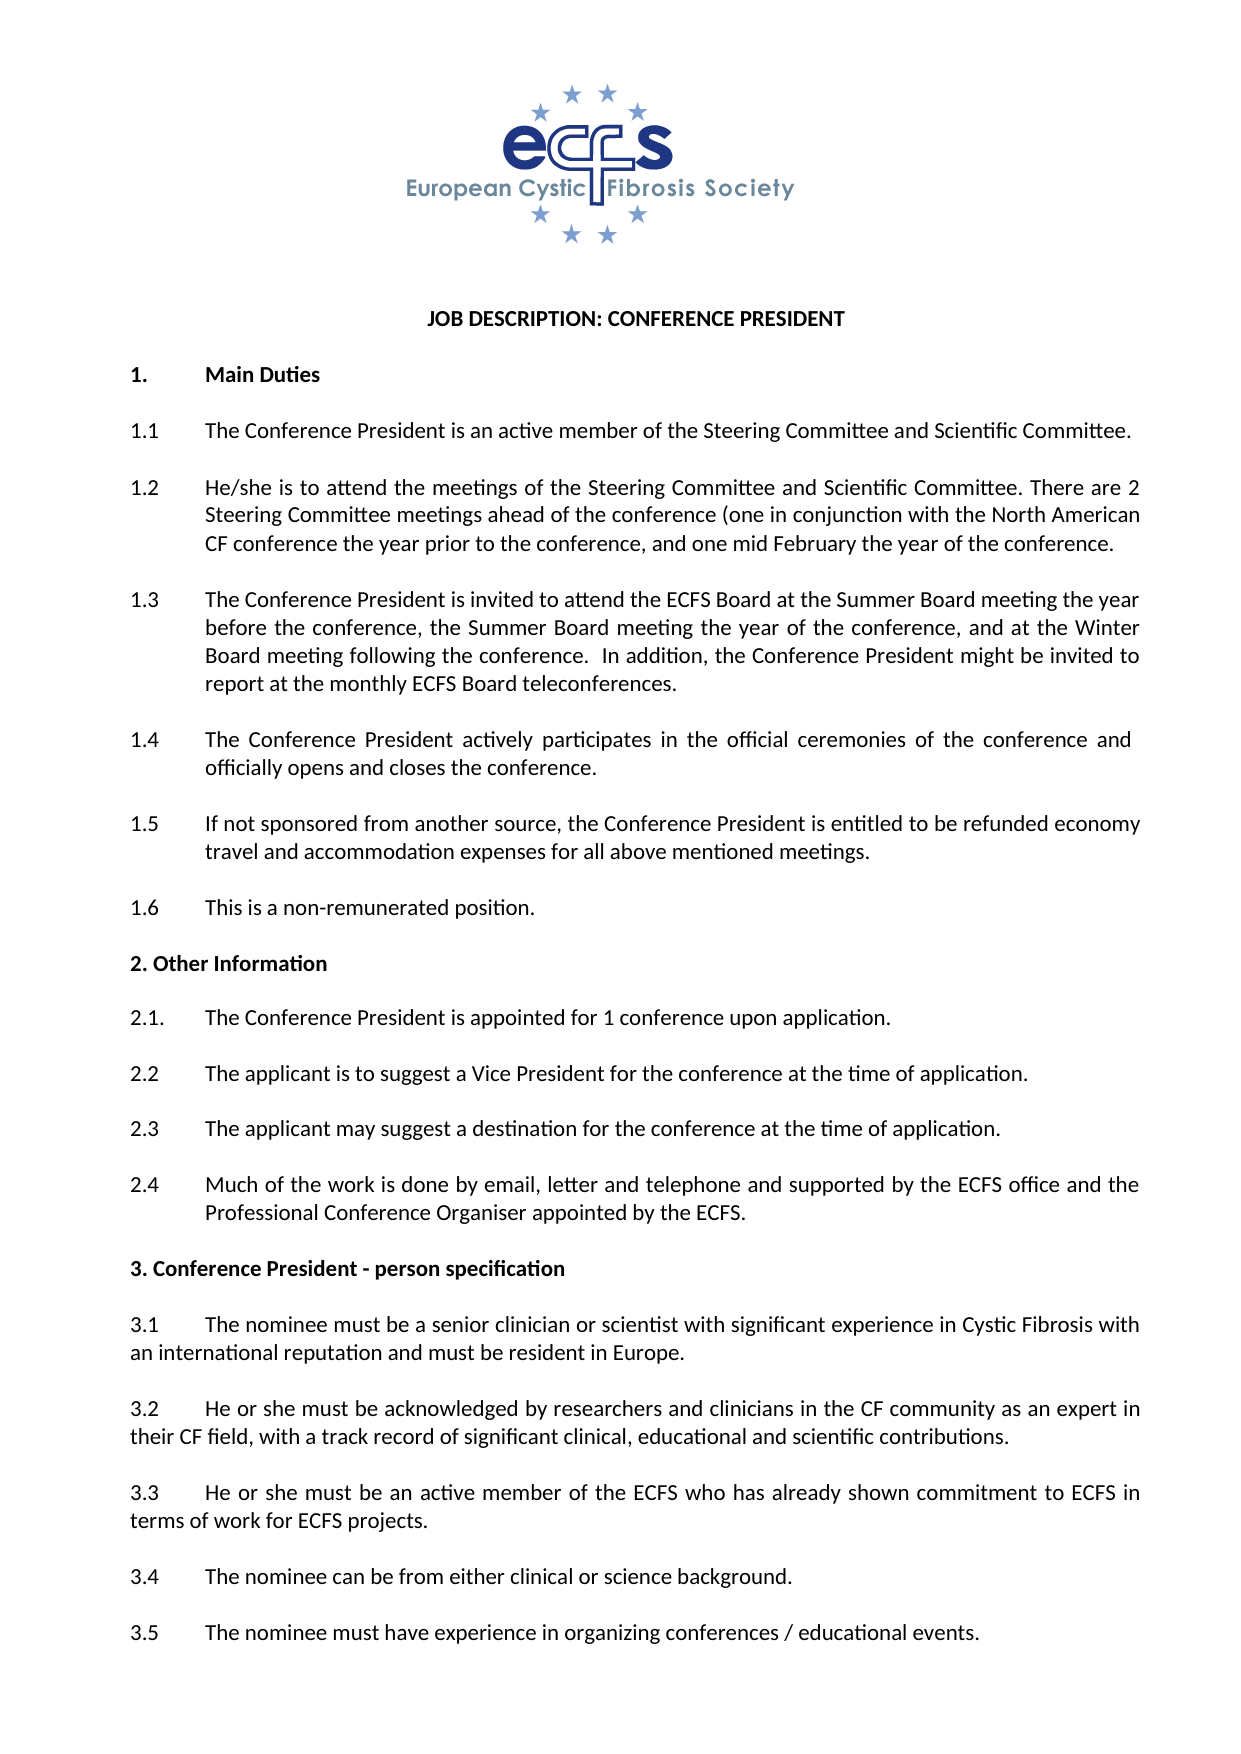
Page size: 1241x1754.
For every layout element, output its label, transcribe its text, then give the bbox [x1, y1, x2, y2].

text 3.5 The nominee must have experience in organizing conferences / educational events. [130, 1618, 1142, 1646]
text 1.4 The Conference President actively participates in the official ceremonies of the conference and officially opens and closes the conference. [130, 725, 1142, 781]
text 1.5 If not sponsored from another source, the Conference President is entitled to be refunded economy travel and accommodation expenses for all above mentioned meetings. [130, 809, 1142, 865]
text 3. Conference President - person specification [130, 1254, 1142, 1282]
text 3.3 He or she must be an active member of the ECFS who has already shown commitment to ECFS in terms of work for ECFS projects. [130, 1478, 1142, 1534]
text 1.6 This is a non-remunerated position. [130, 893, 1142, 921]
text 2. Other Information [130, 949, 1142, 977]
text 1.3 The Conference President is invited to attend the ECFS Board at the Summer Board meeting the year before the conference, the Summer Board meeting the year of the conference, and at the Winter Board meeting following the conference. In addition, the Conference President might be invited to report at the monthly ECFS Board teleconferences. [130, 585, 1142, 697]
text 1. Main Duties [130, 361, 1142, 388]
text 2.4 Much of the work is done by email, letter and telephone and supported by the ECFS office and the Professional Conference Organiser appointed by the ECFS. [130, 1170, 1142, 1226]
text 3.1 The nominee must be a senior clinician or scientist with significant experience in Cystic Fibrosis with an international reputation and must be resident in Europe. [130, 1310, 1142, 1366]
text 3.4 The nominee can be from either clinical or science background. [130, 1562, 1142, 1590]
text JOB DESCRIPTION: CONFERENCE PRESIDENT [130, 304, 1142, 332]
text 2.2 The applicant is to suggest a Vice President for the conference at the time of application. [130, 1059, 1142, 1087]
text 2.3 The applicant may suggest a destination for the conference at the time of application. [130, 1114, 1142, 1142]
text 3.2 He or she must be acknowledged by researchers and clinicians in the CF community as an expert in their CF field, with a track record of significant clinical, educational and scientific contributions. [130, 1394, 1142, 1450]
text 1.2 He/she is to attend the meetings of the Steering Committee and Scientific Committee. There are 2 Steering Committee meetings ahead of the conference (one in conjunction with the North American CF conference the year prior to the conference, and one mid February the year of the conference. [130, 473, 1142, 557]
list The Conference President is an active member of the Steering Committee and Scientific Committee. [130, 417, 1142, 444]
text 2.1. The Conference President is appointed for 1 conference upon application. [130, 1003, 1142, 1031]
picture [405, 75, 795, 253]
